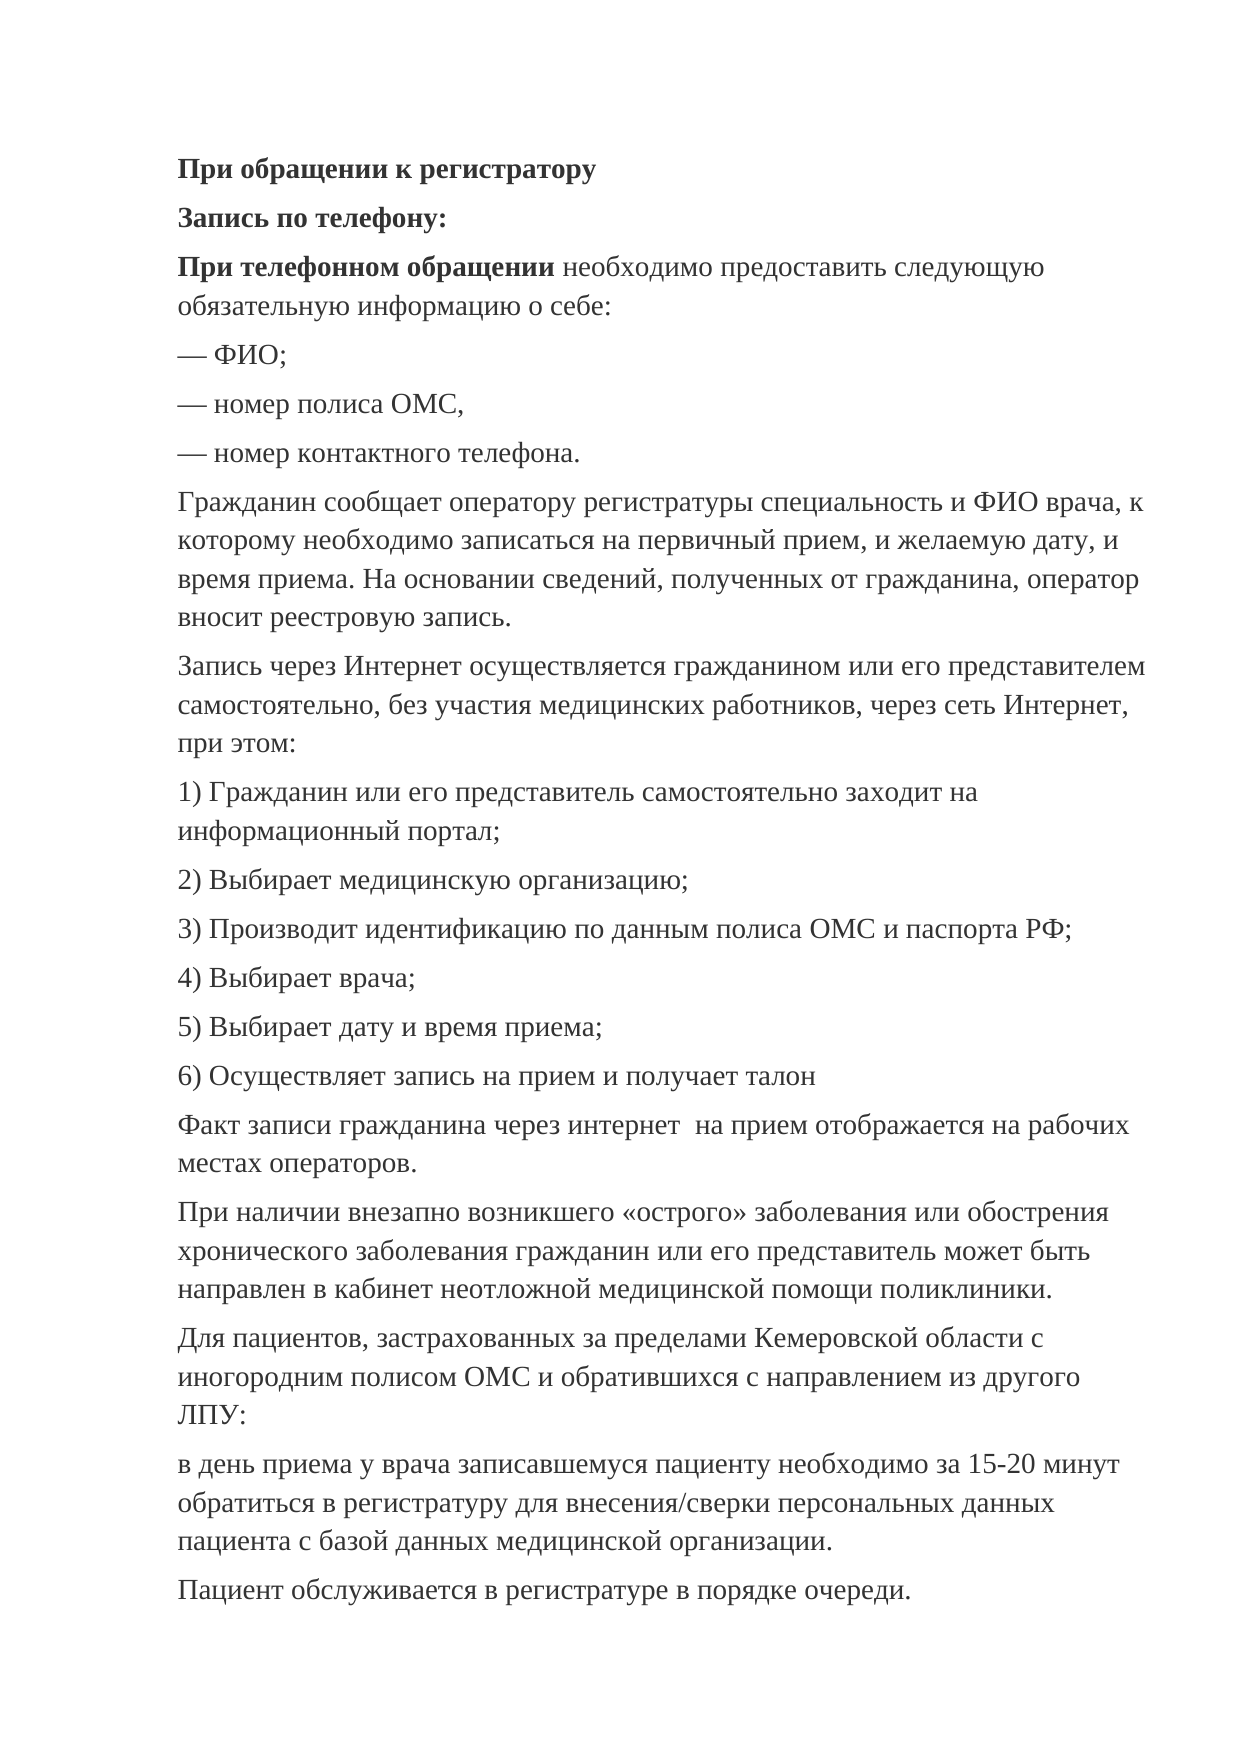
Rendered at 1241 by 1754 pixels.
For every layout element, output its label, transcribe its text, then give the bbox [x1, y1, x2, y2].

text Запись через Интернет осуществляется гражданином или его представителем самостоятельно, без участия медицинских работников, через сеть Интернет, при этом: [177, 648, 1152, 759]
text 6) Осуществляет запись на прием и получает талон [177, 1058, 1152, 1091]
text 5) Выбирает дату и время приема; [177, 1009, 1152, 1042]
text — номер полиса ОМС, [177, 386, 1152, 419]
text При обращении к регистратору [177, 152, 1152, 185]
text 1) Гражданин или его представитель самостоятельно заходит на информационный портал; [177, 774, 1152, 847]
text При наличии внезапно возникшего «острого» заболевания или обострения хронического заболевания гражданин или его представитель может быть направлен в кабинет неотложной медицинской помощи поликлиники. [177, 1194, 1152, 1305]
text При телефонном обращении необходимо предоставить следующую обязательную информацию о себе: [177, 249, 1152, 322]
text 3) Производит идентификацию по данным полиса ОМС и паспорта РФ; [177, 911, 1152, 944]
text Пациент обслуживается в регистратуре в порядке очереди. [177, 1572, 1152, 1606]
text 4) Выбирает врача; [177, 960, 1152, 993]
text Факт записи гражданина через интернет на прием отображается на рабочих местах операторов. [177, 1107, 1152, 1179]
text Для пациентов, застрахованных за пределами Кемеровской области с иногородним полисом ОМС и обратившихся с направлением из другого ЛПУ: [177, 1320, 1152, 1431]
text в день приема у врача записавшемуся пациенту необходимо за 15-20 минут обратиться в регистратуру для внесения/сверки персональных данных пациента с базой данных медицинской организации. [177, 1446, 1152, 1557]
text Запись по телефону: [177, 201, 1152, 234]
text — номер контактного телефона. [177, 435, 1152, 468]
text 2) Выбирает медицинскую организацию; [177, 862, 1152, 896]
text Гражданин сообщает оператору регистратуры специальность и ФИО врача, к которому необходимо записаться на первичный прием, и желаемую дату, и время приема. На основании сведений, полученных от гражданина, оператор вносит реестровую запись. [177, 484, 1152, 633]
text — ФИО; [177, 337, 1152, 371]
